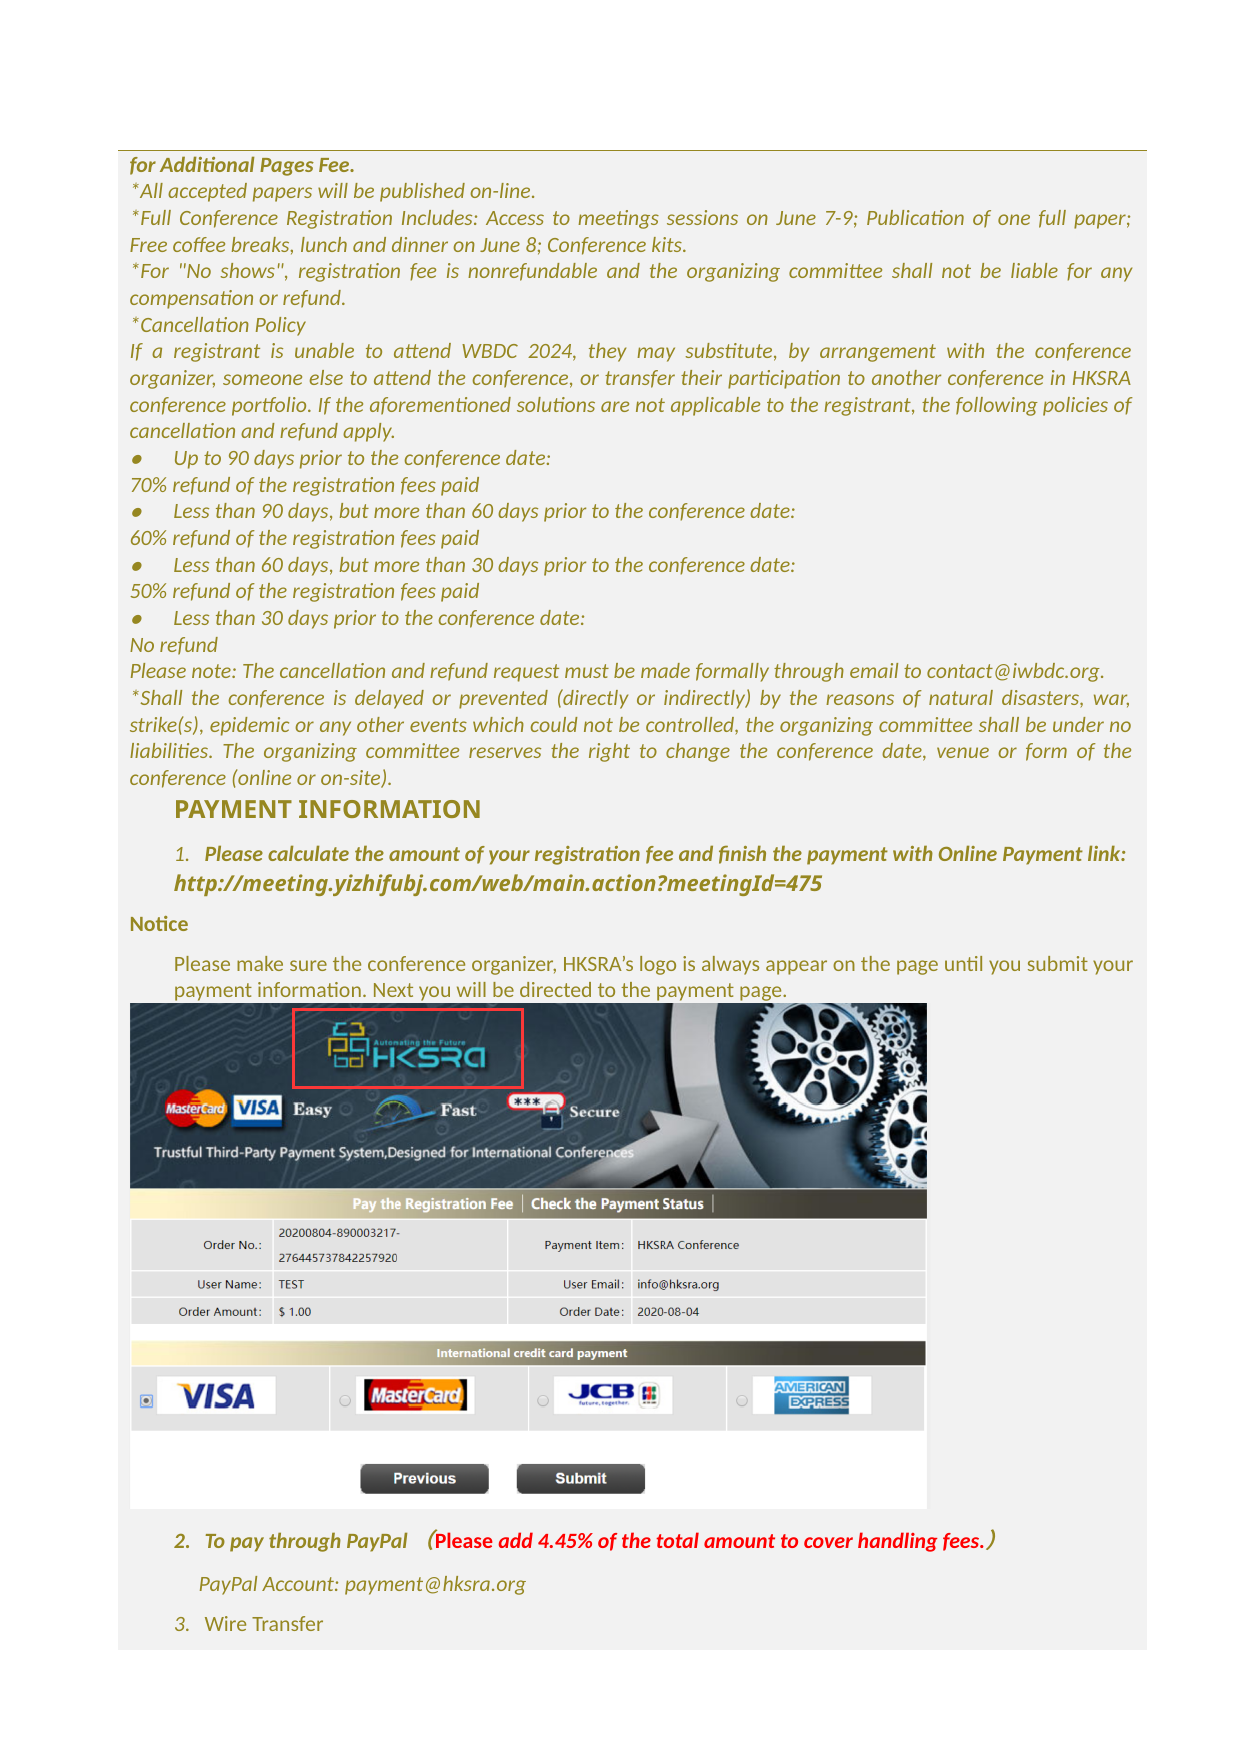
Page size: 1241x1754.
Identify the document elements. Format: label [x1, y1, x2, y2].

table_header [118, 791, 1147, 1650]
table_cell [118, 151, 1147, 791]
picture [129, 1003, 931, 1509]
